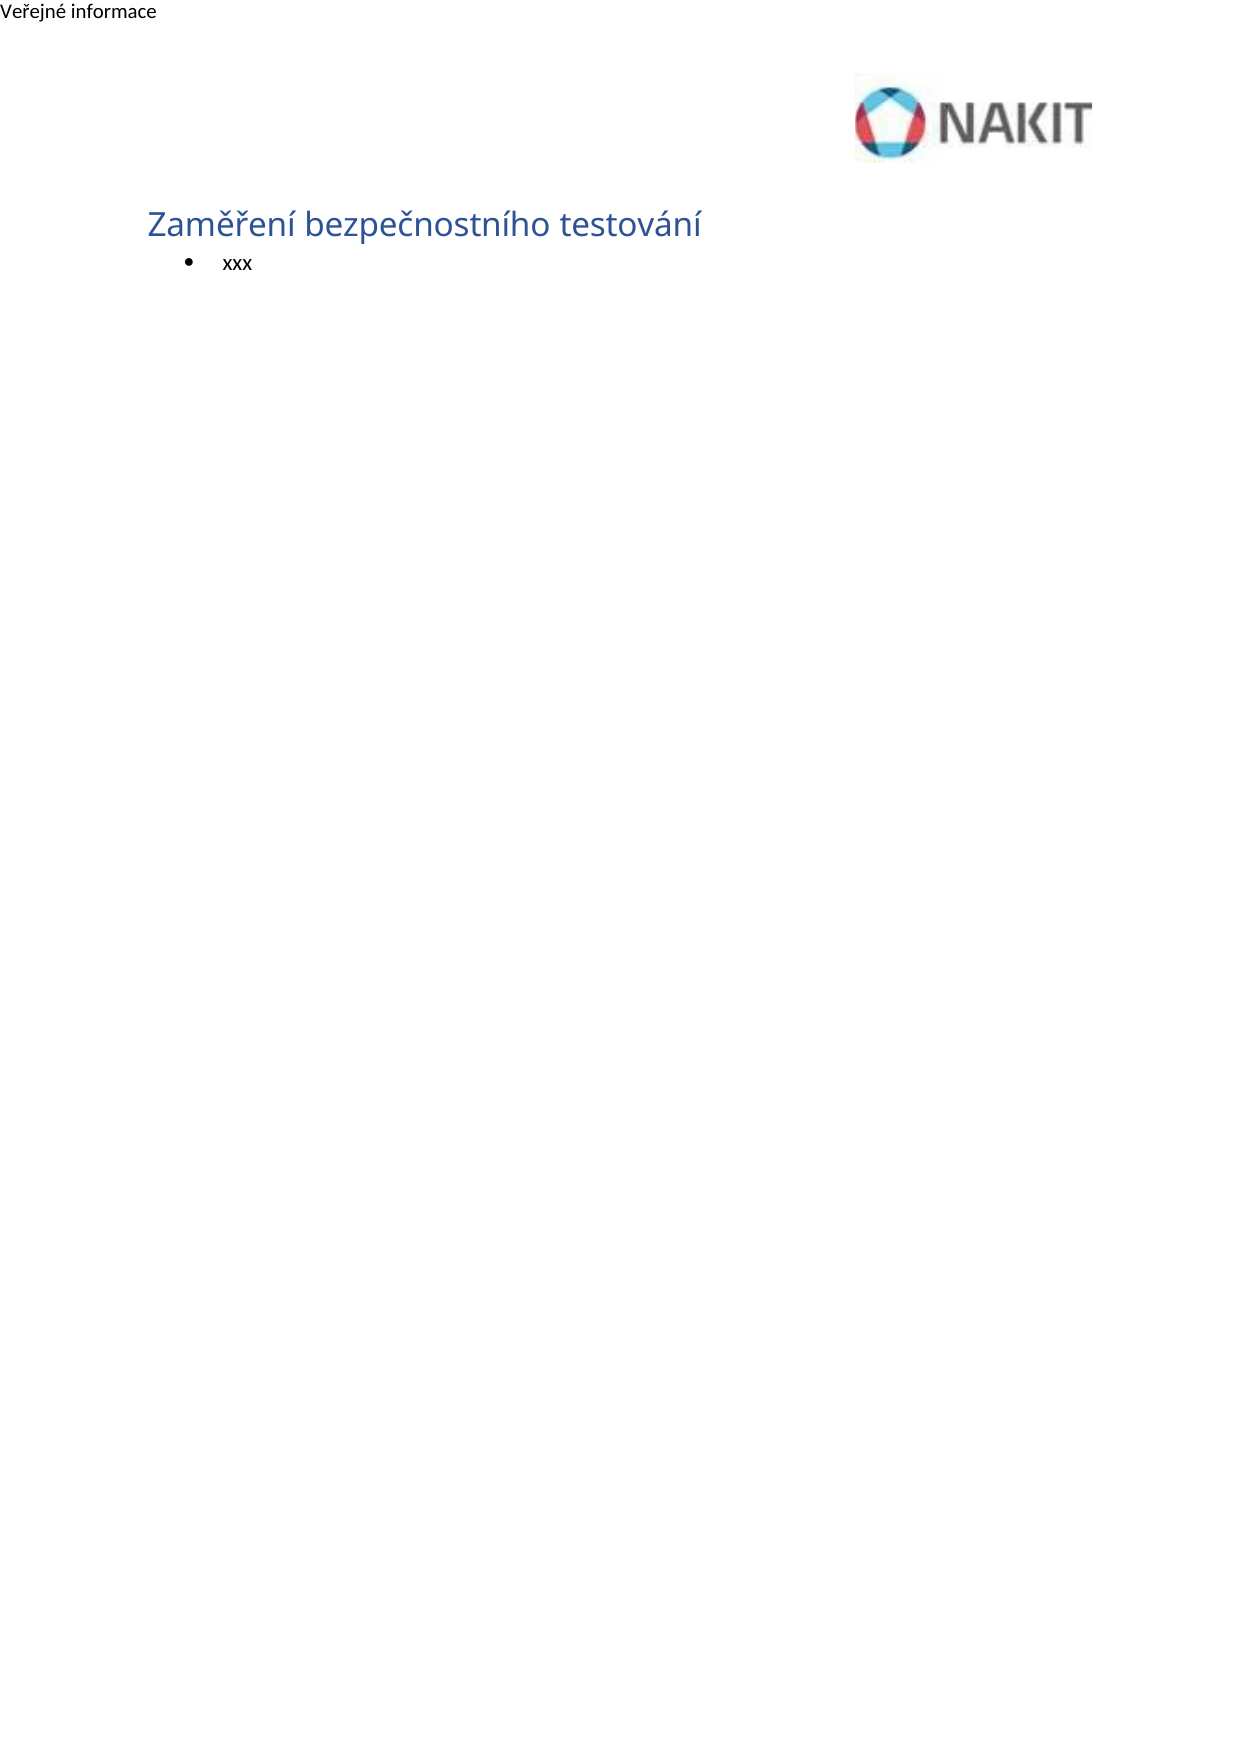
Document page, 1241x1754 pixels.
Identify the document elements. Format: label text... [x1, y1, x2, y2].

picture [855, 73, 1093, 163]
list xxx [185, 248, 1107, 276]
subtitle Zaměření bezpečnostního testování [147, 201, 1107, 246]
